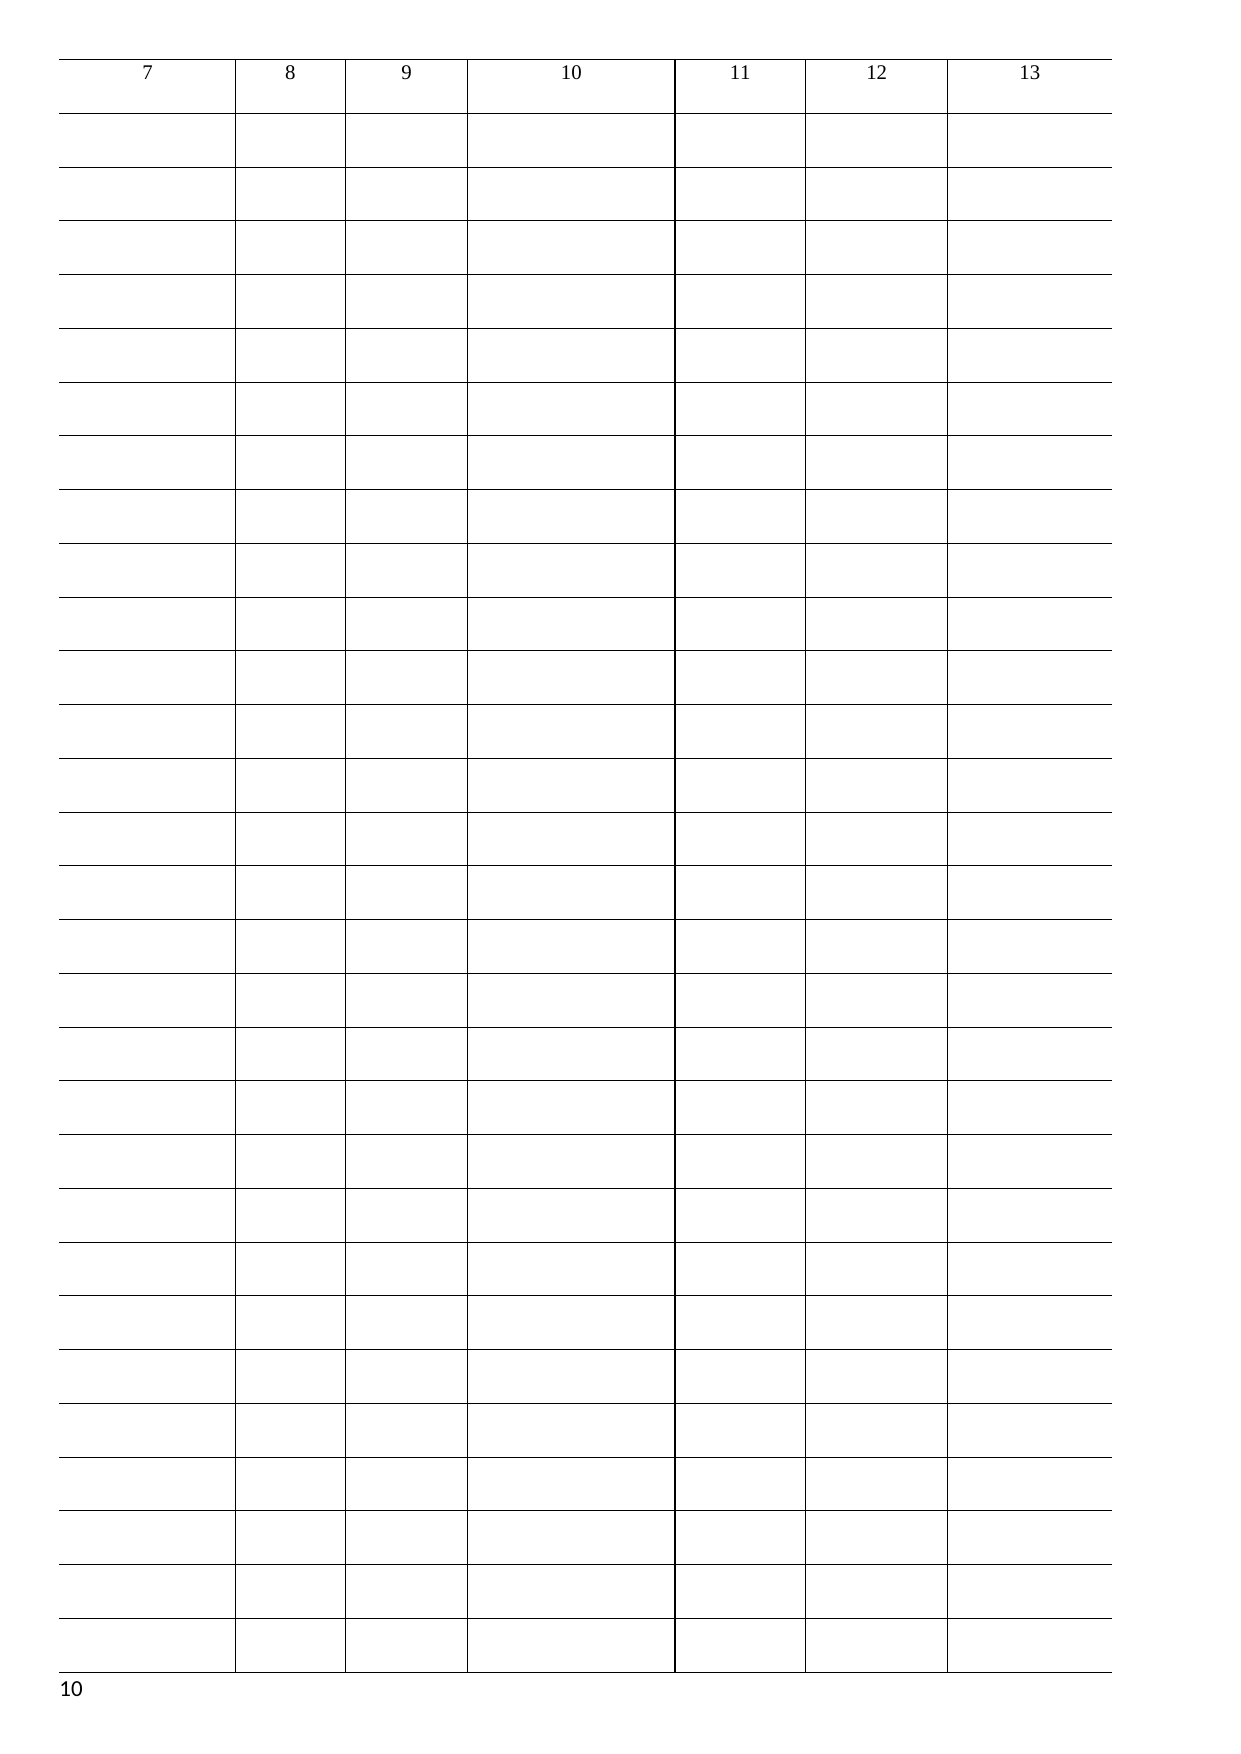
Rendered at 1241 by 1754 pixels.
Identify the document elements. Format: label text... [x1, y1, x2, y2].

table_cell [236, 813, 345, 865]
table_cell [676, 1028, 805, 1080]
table_cell [468, 1565, 674, 1618]
table_cell [346, 544, 467, 597]
table_cell 9 [346, 60, 467, 113]
table_cell [346, 1296, 467, 1349]
table_cell [59, 221, 235, 274]
table_cell [468, 1619, 674, 1672]
table_cell [676, 920, 805, 973]
table_cell [948, 544, 1112, 597]
table_cell [948, 490, 1112, 543]
table_cell [468, 114, 674, 167]
table_cell [948, 1350, 1112, 1403]
table_cell [236, 705, 345, 758]
table_cell [346, 1458, 467, 1510]
table_cell [676, 1565, 805, 1618]
table_cell [59, 490, 235, 543]
table_cell [346, 1511, 467, 1564]
table_cell [806, 1458, 947, 1510]
table_cell [59, 920, 235, 973]
table_cell [948, 1565, 1112, 1618]
table_cell [468, 1189, 674, 1242]
table_cell [676, 490, 805, 543]
table_cell [948, 383, 1112, 435]
table_cell [948, 1189, 1112, 1242]
table_cell [676, 813, 805, 865]
table_cell [236, 275, 345, 328]
table_cell [676, 436, 805, 489]
table_cell 12 [806, 60, 947, 113]
table_cell [346, 1619, 467, 1672]
table_cell [59, 598, 235, 650]
table_cell [236, 221, 345, 274]
table_cell [236, 651, 345, 704]
table_cell [468, 383, 674, 435]
table_cell [676, 1350, 805, 1403]
table_cell [806, 383, 947, 435]
table_cell [806, 1135, 947, 1188]
table_cell [806, 275, 947, 328]
table_cell [806, 544, 947, 597]
table_cell [59, 436, 235, 489]
table_cell [806, 329, 947, 382]
table_cell [806, 1243, 947, 1295]
table_cell [468, 651, 674, 704]
table_cell [806, 1511, 947, 1564]
table_cell [948, 1135, 1112, 1188]
table_cell [676, 651, 805, 704]
table_cell [59, 1243, 235, 1295]
table_cell [59, 1511, 235, 1564]
table_cell [806, 1404, 947, 1457]
table_cell 8 [236, 60, 345, 113]
table_cell [236, 974, 345, 1027]
table_cell [468, 759, 674, 812]
table_cell [346, 1350, 467, 1403]
table_cell [468, 275, 674, 328]
table_cell [948, 651, 1112, 704]
table_cell [59, 329, 235, 382]
table_cell [59, 168, 235, 220]
table_cell [59, 1028, 235, 1080]
table_cell [948, 1404, 1112, 1457]
table_cell [59, 383, 235, 435]
table_cell [236, 759, 345, 812]
table_cell [59, 1189, 235, 1242]
table_cell [346, 705, 467, 758]
table_cell [676, 383, 805, 435]
table_cell [236, 1243, 345, 1295]
table_cell [676, 1135, 805, 1188]
table_cell [346, 275, 467, 328]
table_cell [236, 1458, 345, 1510]
table_cell [468, 490, 674, 543]
table_cell [806, 168, 947, 220]
table_cell [346, 1243, 467, 1295]
table_cell [59, 275, 235, 328]
table_cell [236, 490, 345, 543]
table_cell [676, 705, 805, 758]
table_cell [346, 598, 467, 650]
table_cell [676, 1404, 805, 1457]
table_cell [676, 114, 805, 167]
table_cell [806, 813, 947, 865]
table_cell [676, 866, 805, 919]
table_cell [948, 221, 1112, 274]
table_cell [346, 813, 467, 865]
table_cell [346, 329, 467, 382]
table_cell [806, 1619, 947, 1672]
table_cell [59, 1350, 235, 1403]
table_cell [468, 1028, 674, 1080]
table_cell [468, 813, 674, 865]
table_cell [948, 1458, 1112, 1510]
table_cell [59, 759, 235, 812]
table_cell [59, 1458, 235, 1510]
table_cell [676, 1511, 805, 1564]
table_cell [59, 1565, 235, 1618]
table_cell [948, 329, 1112, 382]
table_cell [59, 1296, 235, 1349]
table_cell [468, 329, 674, 382]
table_cell [676, 1619, 805, 1672]
table_cell [236, 1189, 345, 1242]
table_cell [346, 1404, 467, 1457]
table_cell [468, 1350, 674, 1403]
table_cell [59, 1404, 235, 1457]
table_cell [806, 221, 947, 274]
table_cell [948, 114, 1112, 167]
table_cell [346, 1028, 467, 1080]
table_cell [806, 1350, 947, 1403]
table_cell [236, 920, 345, 973]
table_cell [948, 168, 1112, 220]
table_cell [236, 329, 345, 382]
table_cell [948, 1511, 1112, 1564]
table_cell [676, 759, 805, 812]
table_cell [948, 759, 1112, 812]
table_cell [806, 114, 947, 167]
table_cell [346, 759, 467, 812]
table_cell [676, 974, 805, 1027]
table_cell [806, 1028, 947, 1080]
table_cell [468, 1404, 674, 1457]
table_cell [806, 974, 947, 1027]
table_cell [346, 436, 467, 489]
table_cell [468, 1296, 674, 1349]
table_cell [676, 1081, 805, 1134]
table_cell [346, 1565, 467, 1618]
table_cell [236, 866, 345, 919]
table_cell [346, 866, 467, 919]
table_cell [59, 1135, 235, 1188]
table_cell [948, 974, 1112, 1027]
table_cell [236, 1619, 345, 1672]
table_cell 10 [468, 60, 674, 113]
table_cell [948, 705, 1112, 758]
table_cell [59, 813, 235, 865]
table_cell [468, 598, 674, 650]
table_cell [59, 114, 235, 167]
table_cell [468, 1081, 674, 1134]
table_cell [468, 436, 674, 489]
table_cell [468, 1243, 674, 1295]
table_cell [236, 1511, 345, 1564]
table_cell [59, 705, 235, 758]
table_cell [948, 1081, 1112, 1134]
table_cell [676, 1458, 805, 1510]
table_cell [948, 813, 1112, 865]
table_cell [236, 1028, 345, 1080]
table_cell [346, 1135, 467, 1188]
table_cell [236, 544, 345, 597]
table_cell [236, 1081, 345, 1134]
table_cell [806, 866, 947, 919]
table_cell 13 [948, 60, 1112, 113]
table_cell [806, 598, 947, 650]
table_cell [676, 329, 805, 382]
table_cell [948, 598, 1112, 650]
table_cell [806, 1081, 947, 1134]
table_cell [346, 168, 467, 220]
table_cell [468, 1135, 674, 1188]
table_cell [236, 1296, 345, 1349]
table_cell [236, 1404, 345, 1457]
table_cell [59, 1619, 235, 1672]
table_cell 11 [676, 60, 805, 113]
table_cell [676, 168, 805, 220]
table_cell [346, 1081, 467, 1134]
table_cell [59, 1081, 235, 1134]
table_cell [676, 1189, 805, 1242]
table_cell [59, 651, 235, 704]
table_cell [948, 275, 1112, 328]
table_cell [346, 651, 467, 704]
table_cell [346, 490, 467, 543]
table_cell [236, 598, 345, 650]
table_cell [346, 920, 467, 973]
table_cell [948, 436, 1112, 489]
table_cell [676, 598, 805, 650]
table_cell [948, 1243, 1112, 1295]
table_cell [806, 1296, 947, 1349]
table_cell [346, 114, 467, 167]
table_cell [468, 920, 674, 973]
table_cell [676, 1243, 805, 1295]
table_cell [236, 383, 345, 435]
table_cell [948, 1028, 1112, 1080]
table_cell [236, 436, 345, 489]
table_cell [806, 920, 947, 973]
table_cell [236, 1565, 345, 1618]
table_cell [948, 920, 1112, 973]
table_cell [59, 544, 235, 597]
table_cell [676, 1296, 805, 1349]
table_cell [806, 1565, 947, 1618]
table_cell [806, 1189, 947, 1242]
table_cell [346, 383, 467, 435]
table_cell [806, 436, 947, 489]
table_cell [346, 974, 467, 1027]
table_cell [468, 1511, 674, 1564]
table_cell [236, 168, 345, 220]
table_cell [468, 544, 674, 597]
table_cell [236, 1350, 345, 1403]
table_cell [346, 1189, 467, 1242]
table_cell [806, 759, 947, 812]
table_cell [676, 275, 805, 328]
table_cell [468, 1458, 674, 1510]
table_cell [948, 866, 1112, 919]
table_cell [236, 1135, 345, 1188]
table_cell [468, 974, 674, 1027]
table_cell 7 [59, 60, 235, 113]
table_cell [676, 221, 805, 274]
table_cell [59, 974, 235, 1027]
table_cell [806, 705, 947, 758]
table_cell [236, 114, 345, 167]
table_cell [806, 490, 947, 543]
table_cell [346, 221, 467, 274]
table_cell [468, 866, 674, 919]
table_cell [806, 651, 947, 704]
table_cell [468, 705, 674, 758]
table_cell [59, 866, 235, 919]
table_cell [948, 1296, 1112, 1349]
table_cell [676, 544, 805, 597]
table_cell [948, 1619, 1112, 1672]
table_cell [468, 168, 674, 220]
table_cell [468, 221, 674, 274]
